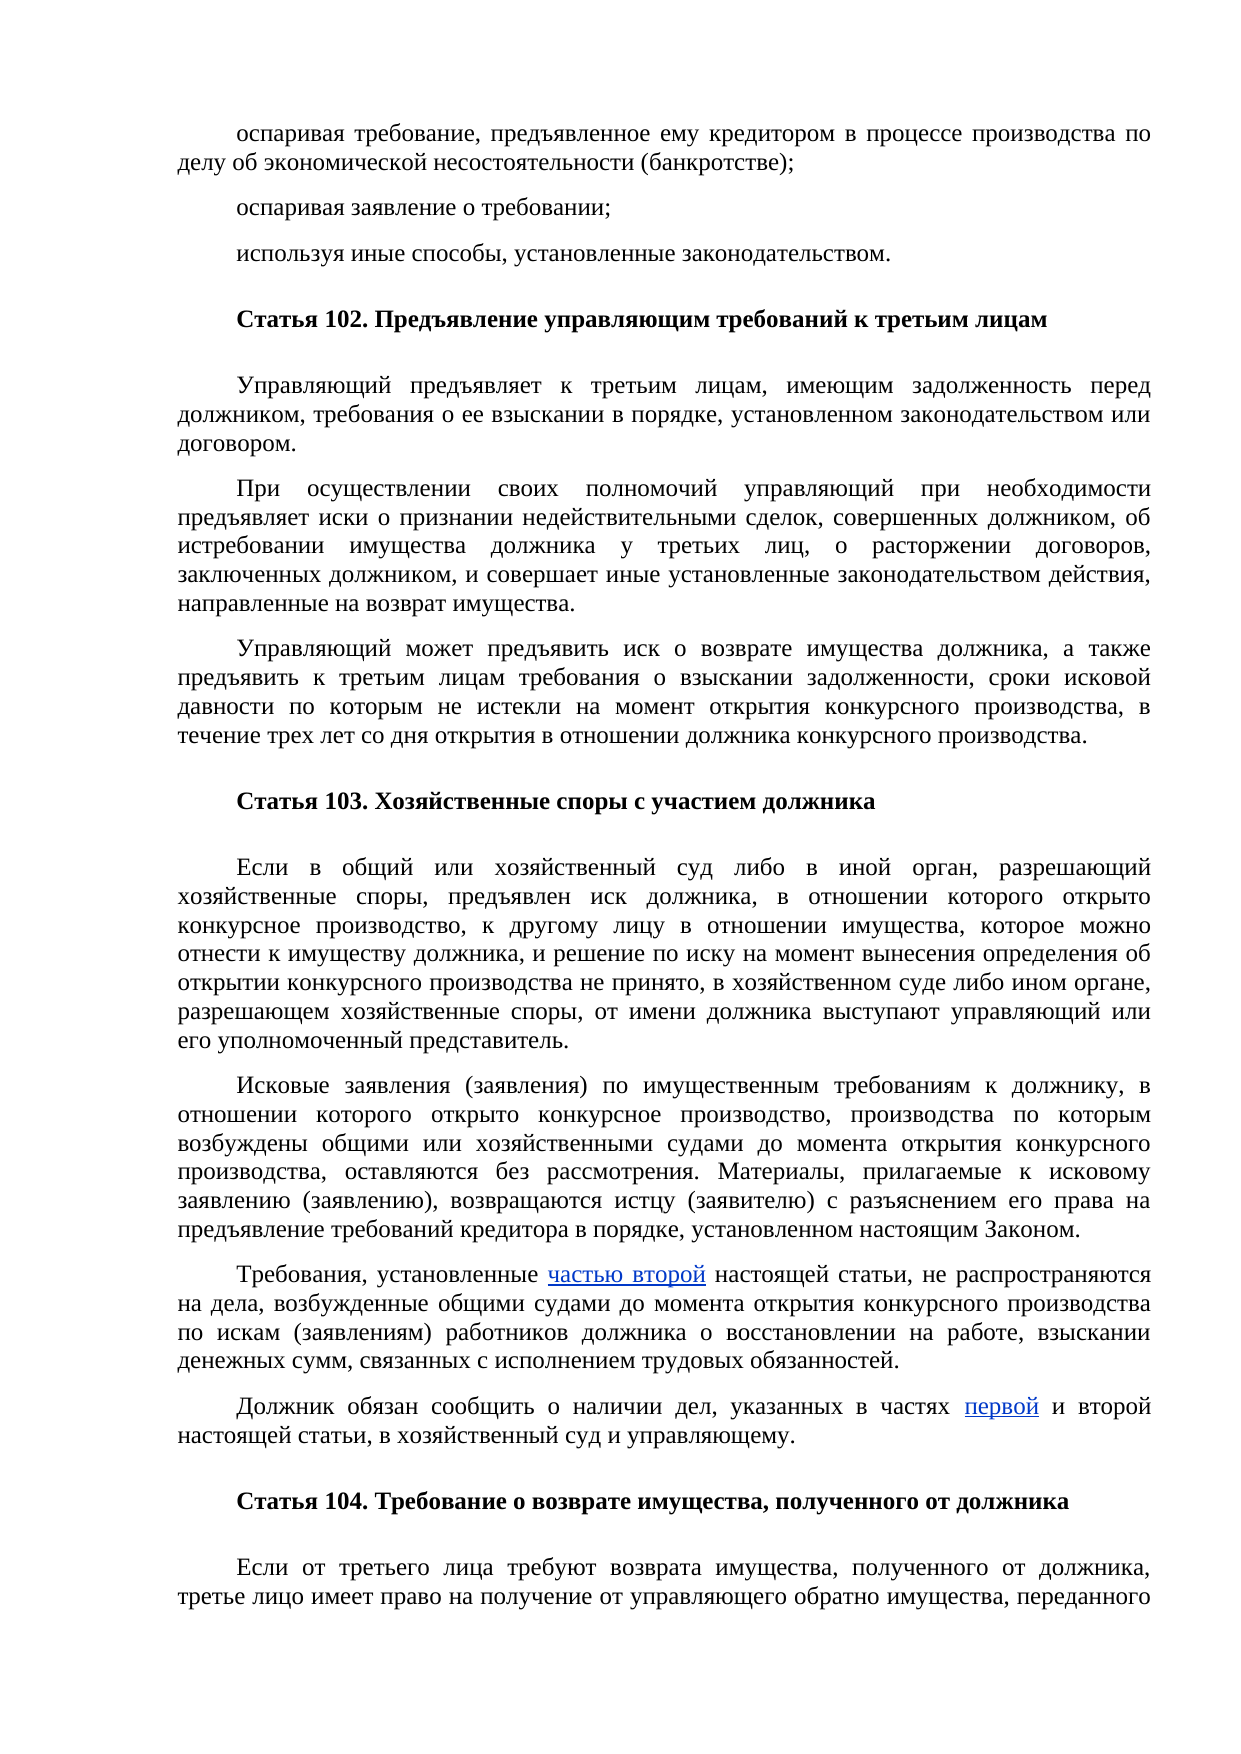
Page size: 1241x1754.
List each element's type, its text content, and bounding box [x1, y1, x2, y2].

text При осуществлении своих полномочий управляющий при необходимости предъявляет иски о признании недействительными сделок, совершенных должником, об истребовании имущества должника у третьих лиц, о расторжении договоров, заключенных должником, и совершает иные установленные законодательством действия, направленные на возврат имущества. [177, 473, 1152, 617]
text Исковые заявления (заявления) по имущественным требованиям к должнику, в отношении которого открыто конкурсное производство, производства по которым возбуждены общими или хозяйственными судами до момента открытия конкурсного производства, оставляются без рассмотрения. Материалы, прилагаемые к исковому заявлению (заявлению), возвращаются истцу (заявителю) с разъяснением его права на предъявление требований кредитора в порядке, установленном настоящим Законом. [177, 1070, 1152, 1243]
text Требования, установленные частью второй настоящей статьи, не распространяются на дела, возбужденные общими судами до момента открытия конкурсного производства по искам (заявлениям) работников должника о восстановлении на работе, взыскании денежных сумм, связанных с исполнением трудовых обязанностей. [177, 1259, 1152, 1374]
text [177, 1552, 1152, 1610]
text используя иные способы, установленные законодательством. [177, 238, 1152, 266]
text Управляющий предъявляет к третьим лицам, имеющим задолженность перед должником, требования о ее взыскании в порядке, установленном законодательством или договором. [177, 370, 1152, 456]
text оспаривая заявление о требовании; [177, 192, 1152, 221]
text Статья 102. Предъявление управляющим требований к третьим лицам [236, 304, 1152, 333]
text Статья 103. Хозяйственные споры с участием должника [236, 786, 1152, 815]
text оспаривая требование, предъявленное ему кредитором в процессе производства по делу об экономической несостоятельности (банкротстве); [177, 118, 1152, 176]
text Если в общий или хозяйственный суд либо в иной орган, разрешающий хозяйственные споры, предъявлен иск должника, в отношении которого открыто конкурсное производство, к другому лицу в отношении имущества, которое можно отнести к имуществу должника, и решение по иску на момент вынесения определения об открытии конкурсного производства не принято, в хозяйственном суде либо ином органе, разрешающем хозяйственные споры, от имени должника выступают управляющий или его уполномоченный представитель. [177, 852, 1152, 1053]
text Должник обязан сообщить о наличии дел, указанных в частях первой и второй настоящей статьи, в хозяйственный суд и управляющему. [177, 1391, 1152, 1448]
text Управляющий может предъявить иск о возврате имущества должника, а также предъявить к третьим лицам требования о взыскании задолженности, сроки исковой давности по которым не истекли на момент открытия конкурсного производства, в течение трех лет со дня открытия в отношении должника конкурсного производства. [177, 633, 1152, 748]
text Статья 104. Требование о возврате имущества, полученного от должника [236, 1486, 1152, 1515]
